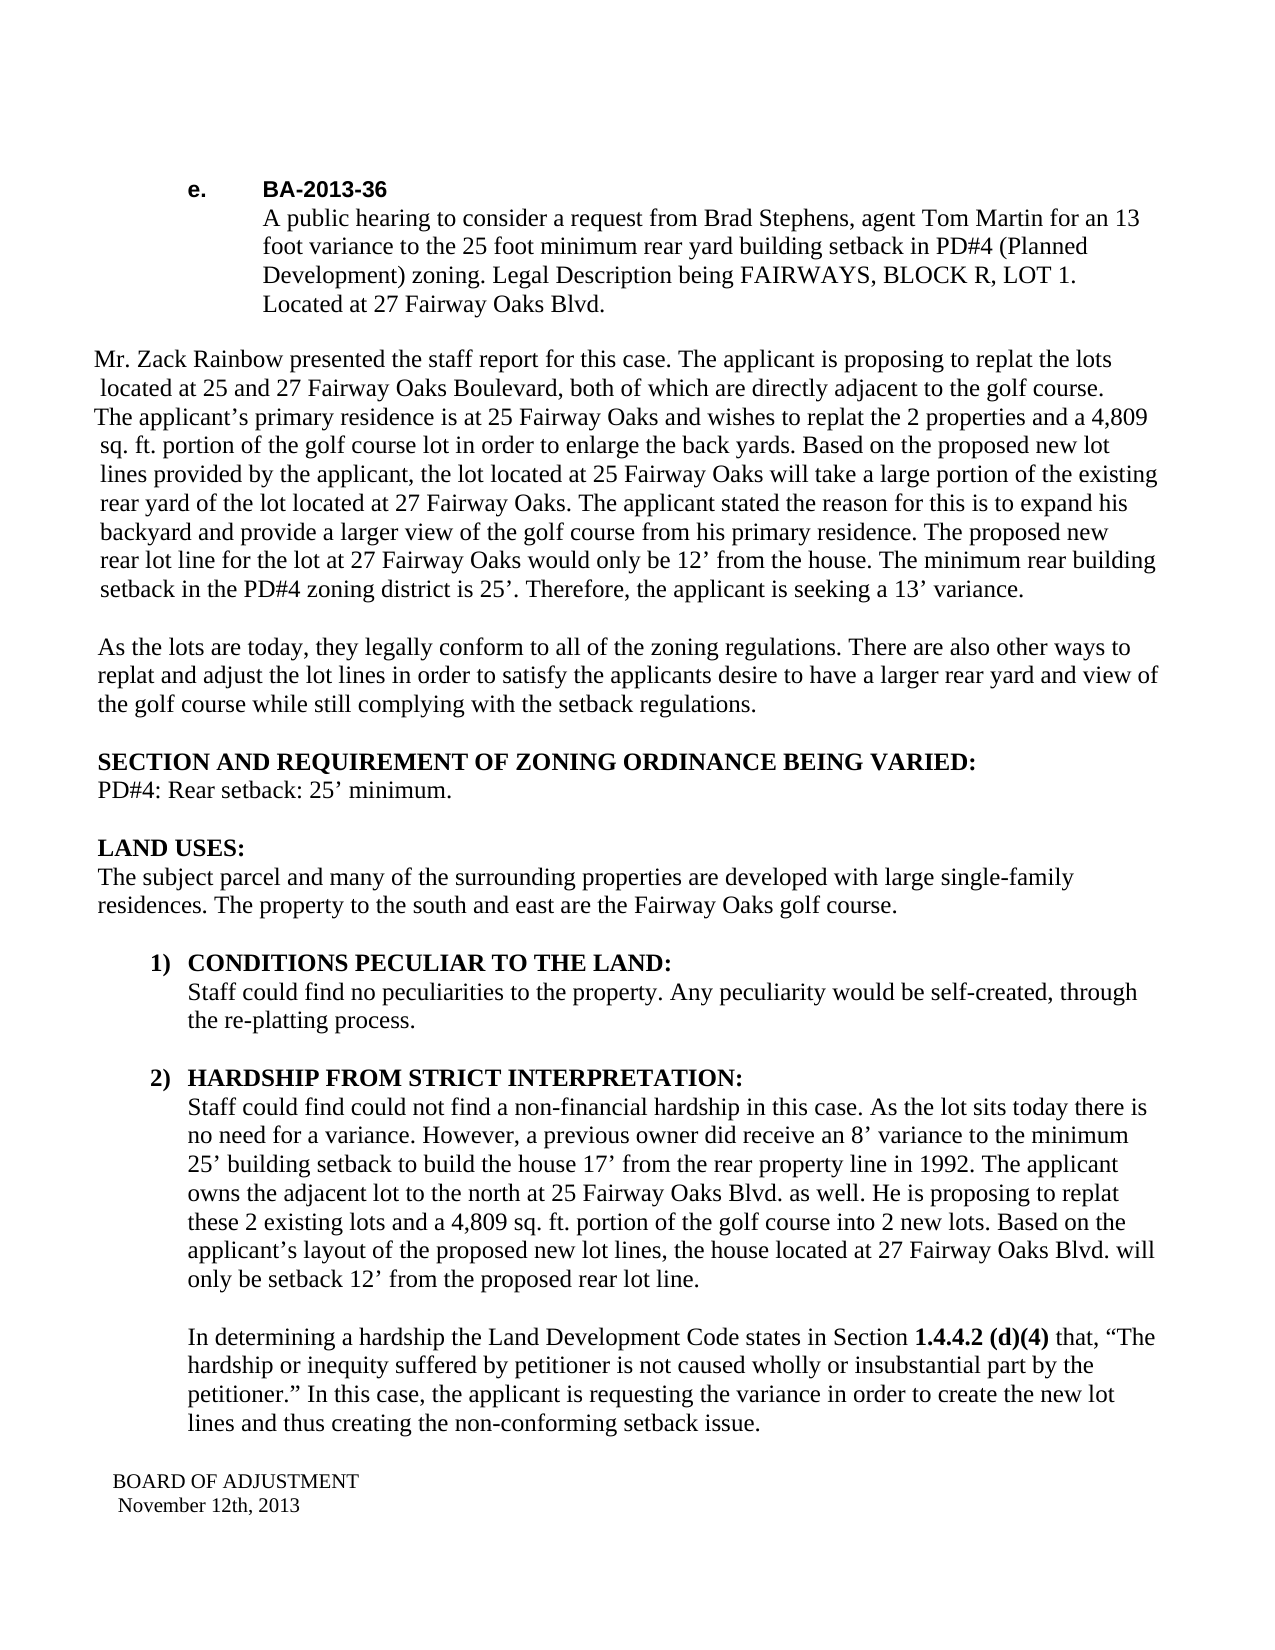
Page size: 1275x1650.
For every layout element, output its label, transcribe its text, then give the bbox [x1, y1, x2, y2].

text sq. ft. portion of the golf course lot in order to enlarge the back yards. Based on the proposed new lot [94, 430, 1162, 459]
text backyard and provide a larger view of the golf course from his primary residence. The proposed new [94, 517, 1162, 545]
text The subject parcel and many of the surrounding properties are developed with large single-family residences. The property to the south and east are the Fairway Oaks golf course. [97, 862, 1162, 919]
text Mr. Zack Rainbow presented the staff report for this case. The applicant is proposing to replat the lots [94, 344, 1162, 373]
text LAND USES: [97, 833, 1162, 862]
text PD#4: Rear setback: 25’ minimum. [97, 775, 1162, 804]
text The applicant’s primary residence is at 25 Fairway Oaks and wishes to replat the 2 properties and a 4,809 [94, 402, 1162, 430]
text rear yard of the lot located at 27 Fairway Oaks. The applicant stated the reason for this is to expand his [94, 488, 1162, 517]
text setback in the PD#4 zoning district is 25’. Therefore, the applicant is seeking a 13’ variance. [94, 574, 1162, 603]
text lines provided by the applicant, the lot located at 25 Fairway Oaks will take a large portion of the existing [94, 459, 1162, 488]
text SECTION AND REQUIREMENT OF ZONING ORDINANCE BEING VARIED: [97, 747, 1162, 775]
list Staff could find could not find a non-financial hardship in this case. As the lot sits today there is no need for a variance. However, a previous owner did receive an 8’ variance to the minimum 25’ building setback to build the house 17’ from the rear property line in 1992. The applicant owns the adjacent lot to the north at 25 Fairway Oaks Blvd. as well. He is proposing to replat these 2 existing lots and a 4,809 sq. ft. portion of the golf course into 2 new lots. Based on the applicant’s layout of the proposed new lot lines, the house located at 27 Fairway Oaks Blvd. will only be setback 12’ from the proposed rear lot line. [187, 1092, 1162, 1293]
list In determining a hardship the Land Development Code states in Section 1.4.4.2 (d)(4) that, “The hardship or inequity suffered by petitioner is not caused wholly or insubstantial part by the petitioner.” In this case, the applicant is requesting the variance in order to create the new lot lines and thus creating the non-conforming setback issue. [187, 1322, 1162, 1437]
text As the lots are today, they legally conform to all of the zoning regulations. There are also other ways to replat and adjust the lot lines in order to satisfy the applicants desire to have a larger rear yard and view of the golf course while still complying with the setback regulations. [97, 632, 1162, 718]
text located at 25 and 27 Fairway Oaks Boulevard, both of which are directly adjacent to the golf course. [94, 373, 1162, 402]
text A public hearing to consider a request from Brad Stephens, agent Tom Martin for an 13 foot variance to the 25 foot minimum rear yard building setback in PD#4 (Planned Development) zoning. Legal Description being FAIRWAYS, BLOCK R, LOT 1. Located at 27 Fairway Oaks Blvd. [187, 203, 1162, 318]
list HARDSHIP FROM STRICT INTERPRETATION: [150, 1063, 1162, 1092]
text e. BA-2013-36 [187, 176, 1162, 203]
list CONDITIONS PECULIAR TO THE LAND: [150, 948, 1162, 977]
text Staff could find no peculiarities to the property. Any peculiarity would be self-created, through the re-platting process. [150, 977, 1162, 1063]
text rear lot line for the lot at 27 Fairway Oaks would only be 12’ from the house. The minimum rear building [94, 545, 1162, 574]
